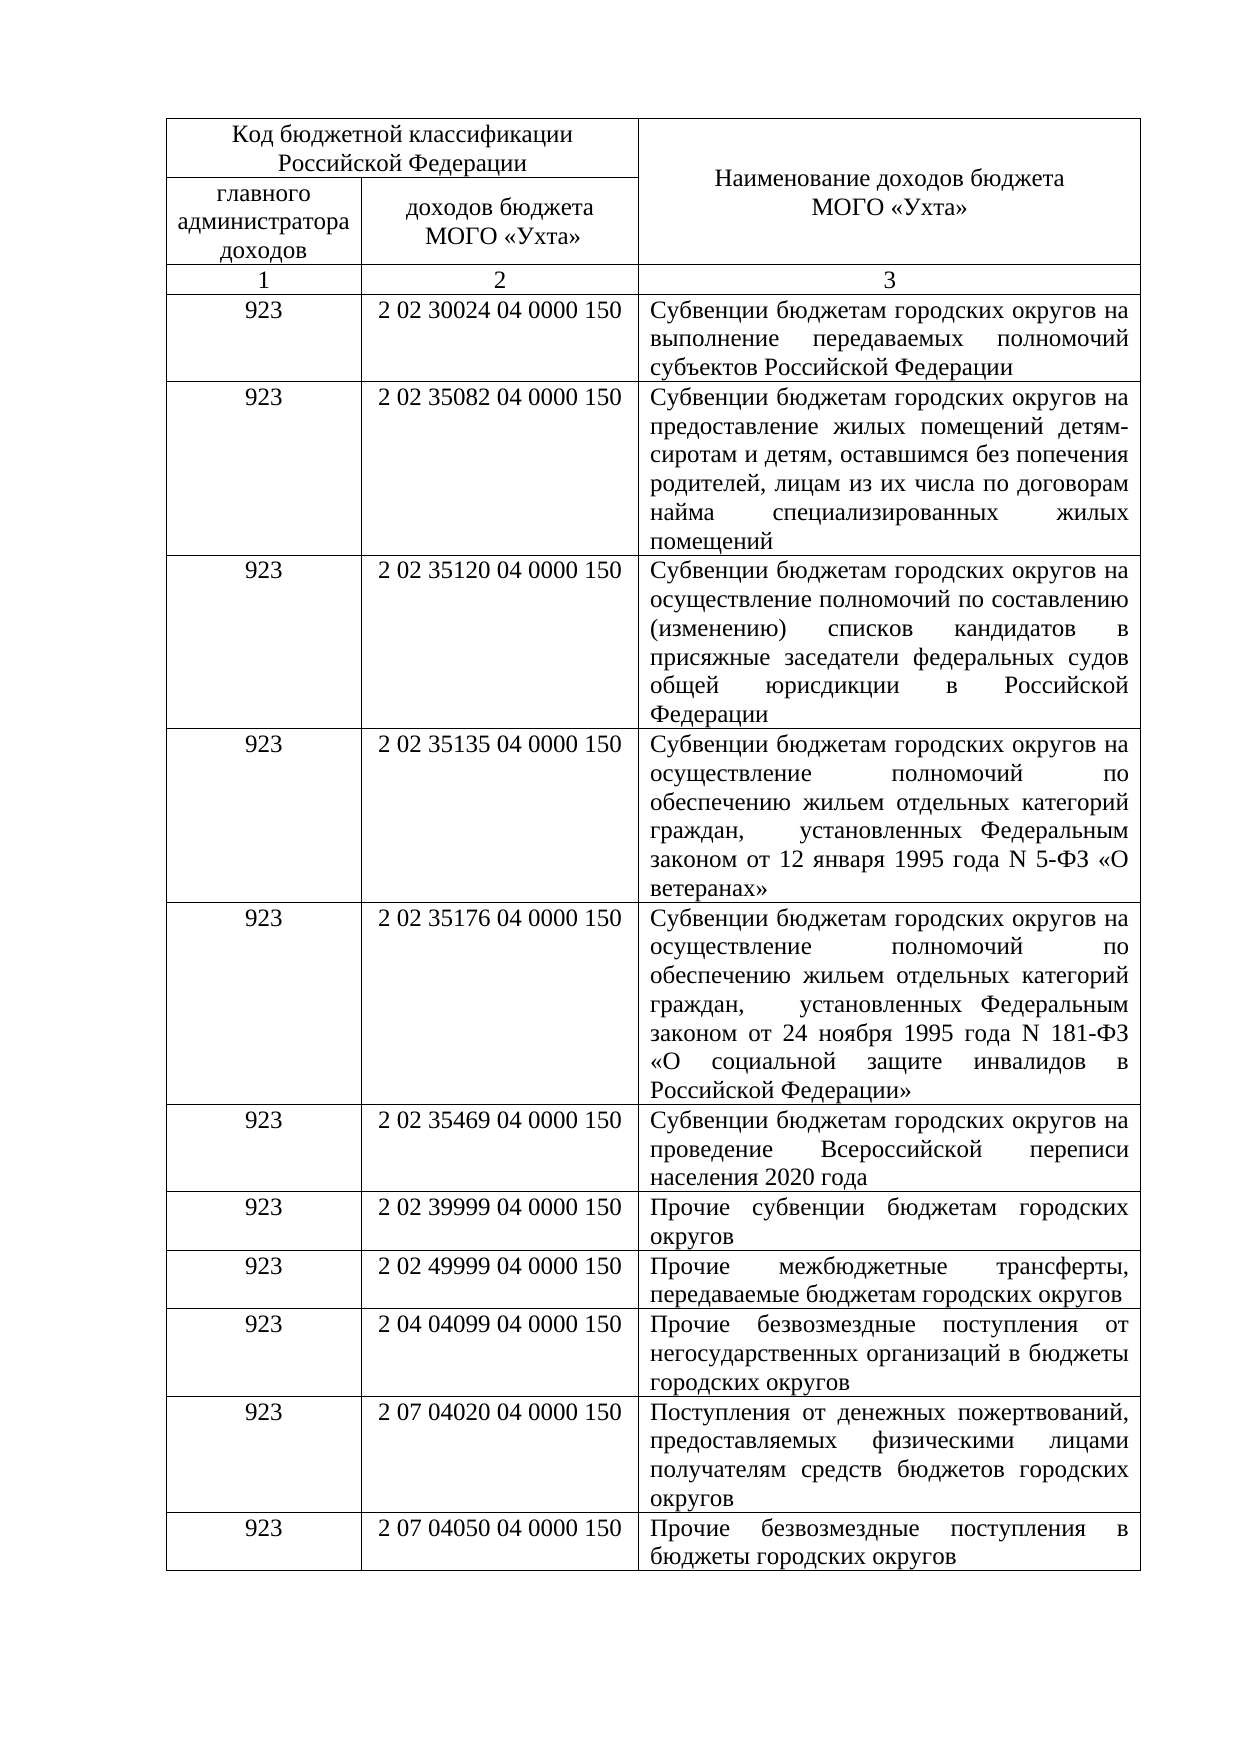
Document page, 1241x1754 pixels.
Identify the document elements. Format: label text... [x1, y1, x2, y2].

table_cell 923 [167, 295, 361, 381]
table_cell 2 02 35120 04 0000 150 [362, 556, 638, 728]
table_cell 2 07 04050 04 0000 150 [362, 1513, 638, 1570]
table_cell Субвенции бюджетам городских округов на осуществление полномочий по обеспечению жильем отдельных категорий граждан, установленных Федеральным законом от 24 ноября 1995 года N 181-ФЗ «О социальной защите инвалидов в Российской Федерации» [639, 903, 1140, 1104]
table_cell 2 02 39999 04 0000 150 [362, 1192, 638, 1250]
table_cell 2 02 30024 04 0000 150 [362, 295, 638, 381]
table_cell 2 02 49999 04 0000 150 [362, 1251, 638, 1308]
table_cell 2 02 35135 04 0000 150 [362, 729, 638, 902]
table_cell 2 07 04020 04 0000 150 [362, 1397, 638, 1512]
table_header Код бюджетной классификации Российской Федерации [167, 119, 638, 177]
table_cell 3 [639, 265, 1140, 294]
table_cell Поступления от денежных пожертвований, предоставляемых физическими лицами получателям средств бюджетов городских округов [639, 1397, 1140, 1512]
table_cell 2 [362, 265, 638, 294]
table_cell 2 04 04099 04 0000 150 [362, 1309, 638, 1396]
table_cell доходов бюджета МОГО «Ухта» [362, 178, 638, 264]
table_header Наименование доходов бюджета МОГО «Ухта» [639, 119, 1140, 264]
table_cell 923 [167, 382, 361, 554]
table_cell Прочие межбюджетные трансферты, передаваемые бюджетам городских округов [639, 1251, 1140, 1308]
table_cell 923 [167, 729, 361, 902]
table_cell главного администратора доходов [167, 178, 361, 264]
table_cell Субвенции бюджетам городских округов на выполнение передаваемых полномочий субъектов Российской Федерации [639, 295, 1140, 381]
table_cell Прочие безвозмездные поступления от негосударственных организаций в бюджеты городских округов [639, 1309, 1140, 1396]
table_cell 2 02 35082 04 0000 150 [362, 382, 638, 554]
table_cell 923 [167, 556, 361, 728]
table_cell Прочие безвозмездные поступления в бюджеты городских округов [639, 1513, 1140, 1570]
table_cell 2 02 35469 04 0000 150 [362, 1105, 638, 1191]
table_cell 923 [167, 1309, 361, 1396]
table_cell Субвенции бюджетам городских округов на осуществление полномочий по обеспечению жильем отдельных категорий граждан, установленных Федеральным законом от 12 января 1995 года N 5-ФЗ «О ветеранах» [639, 729, 1140, 902]
table_cell Субвенции бюджетам городских округов на осуществление полномочий по составлению (изменению) списков кандидатов в присяжные заседатели федеральных судов общей юрисдикции в Российской Федерации [639, 556, 1140, 728]
table_cell 1 [167, 265, 361, 294]
table_cell 923 [167, 1513, 361, 1570]
table_cell 923 [167, 1397, 361, 1512]
table_cell Субвенции бюджетам городских округов на предоставление жилых помещений детям-сиротам и детям, оставшимся без попечения родителей, лицам из их числа по договорам найма специализированных жилых помещений [639, 382, 1140, 554]
table_cell 923 [167, 1192, 361, 1250]
table_cell 923 [167, 1105, 361, 1191]
table_cell Субвенции бюджетам городских округов на проведение Всероссийской переписи населения 2020 года [639, 1105, 1140, 1191]
table_cell Прочие субвенции бюджетам городских округов [639, 1192, 1140, 1250]
table_cell 2 02 35176 04 0000 150 [362, 903, 638, 1104]
table_cell 923 [167, 903, 361, 1104]
table_cell 923 [167, 1251, 361, 1308]
